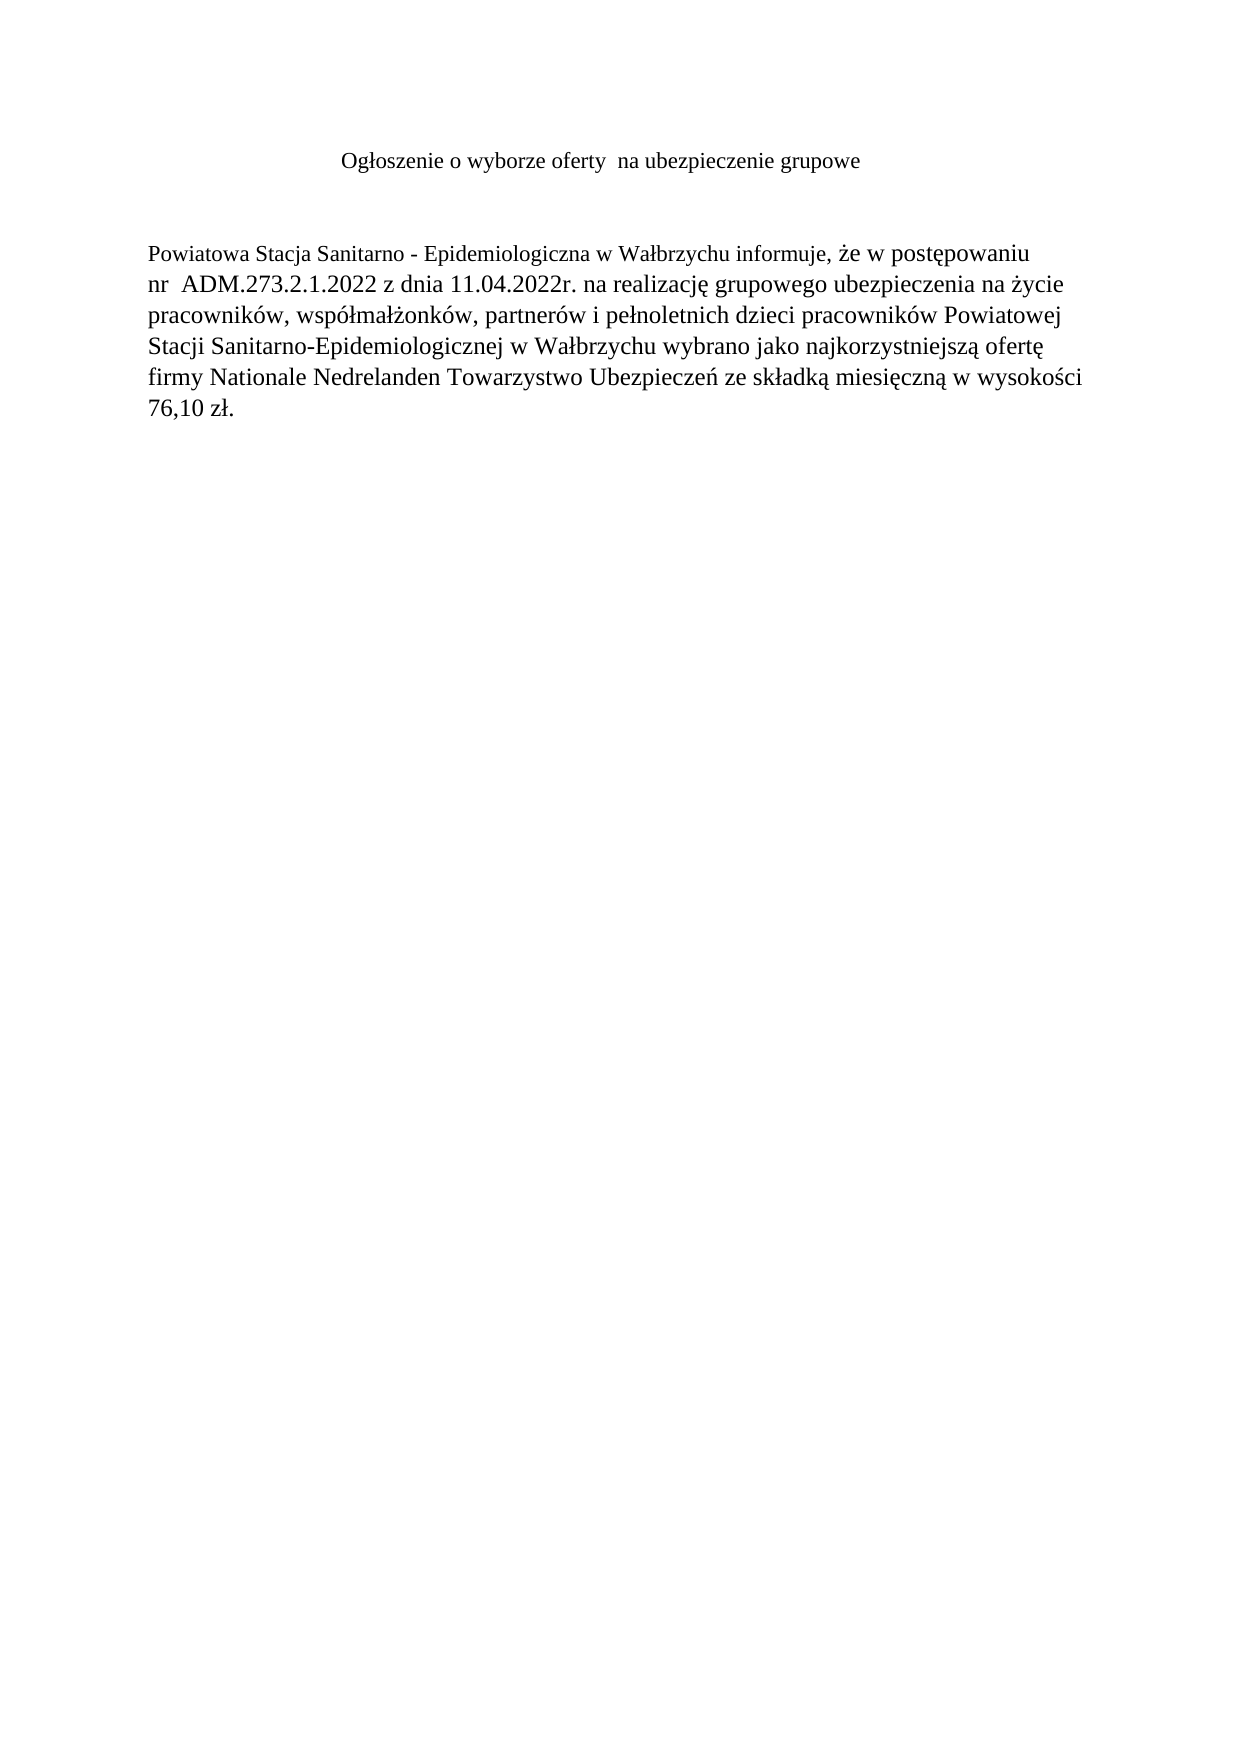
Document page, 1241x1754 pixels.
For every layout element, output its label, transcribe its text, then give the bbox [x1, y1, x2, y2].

text Ogłoszenie o wyborze oferty na ubezpieczenie grupowe [221, 148, 1093, 174]
text Powiatowa Stacja Sanitarno - Epidemiologiczna w Wałbrzychu informuje, że w postępowaniu nr ADM.273.2.1.2022 z dnia 11.04.2022r. na realizację grupowego ubezpieczenia na życie pracowników, współmałżonków, partnerów i pełnoletnich dzieci pracowników Powiatowej Stacji Sanitarno-Epidemiologicznej w Wałbrzychu wybrano jako najkorzystniejszą ofertę firmy Nationale Nedrelanden Towarzystwo Ubezpieczeń ze składką miesięczną w wysokości 76,10 zł. [148, 238, 1093, 422]
